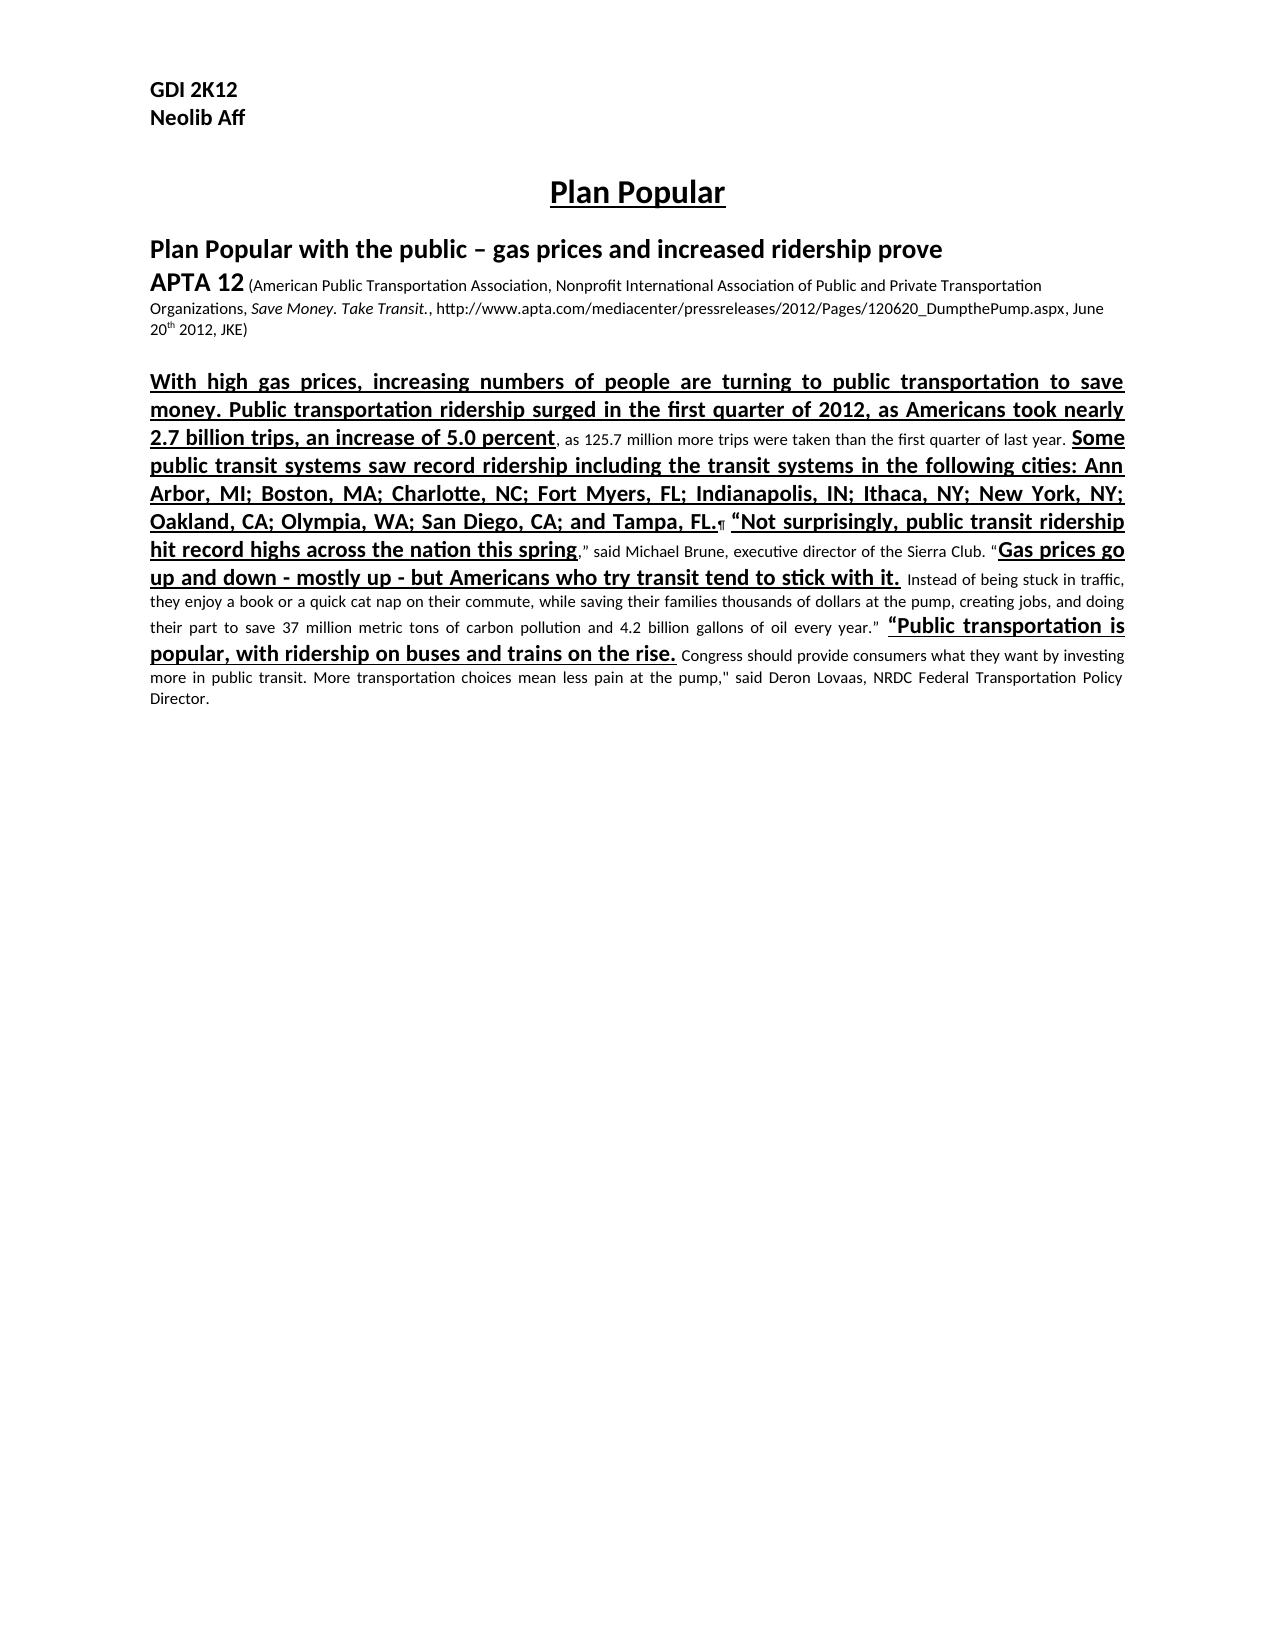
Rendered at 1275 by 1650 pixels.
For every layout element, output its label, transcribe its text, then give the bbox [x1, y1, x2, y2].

subtitle Plan Popular [150, 171, 1125, 212]
subtitle Plan Popular with the public – gas prices and increased ridership prove [150, 232, 1125, 265]
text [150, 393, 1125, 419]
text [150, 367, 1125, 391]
text APTA 12 (American Public Transportation Association, Nonprofit International Association of Public and Private Transportation Organizations, Save Money. Take Transit., http://www.apta.com/mediacenter/pressreleases/2012/Pages/120620_DumpthePump.aspx, June 20th 2012, JKE) [150, 265, 1125, 339]
text With high gas prices, increasing numbers of people are turning to public transportation to save money. Public transportation ridership surged in the first quarter of 2012, as Americans took nearly 2.7 billion trips, an increase of 5.0 percent, as 125.7 million more trips were taken than the first quarter of last year. Some public transit systems saw record ridership including the transit systems in the following cities: Ann Arbor, MI; Boston, MA; Charlotte, NC; Fort Myers, FL; Indianapolis, IN; Ithaca, NY; New York, NY; Oakland, CA; Olympia, WA; San Diego, CA; and Tampa, FL.¶ “Not surprisingly, public transit ridership hit record highs across the nation this spring,” said Michael Brune, executive director of the Sierra Club. “Gas prices go up and down - mostly up - but Americans who try transit tend to stick with it. Instead of being stuck in traffic, they enjoy a book or a quick cat nap on their commute, while saving their families thousands of dollars at the pump, creating jobs, and doing their part to save 37 million metric tons of carbon pollution and 4.2 billion gallons of oil every year.” “Public transportation is popular, with ridership on buses and trains on the rise. Congress should provide consumers what they want by investing more in public transit. More transportation choices mean less pain at the pump," said Deron Lovaas, NRDC Federal Transportation Policy Director. [150, 505, 1125, 708]
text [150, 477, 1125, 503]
